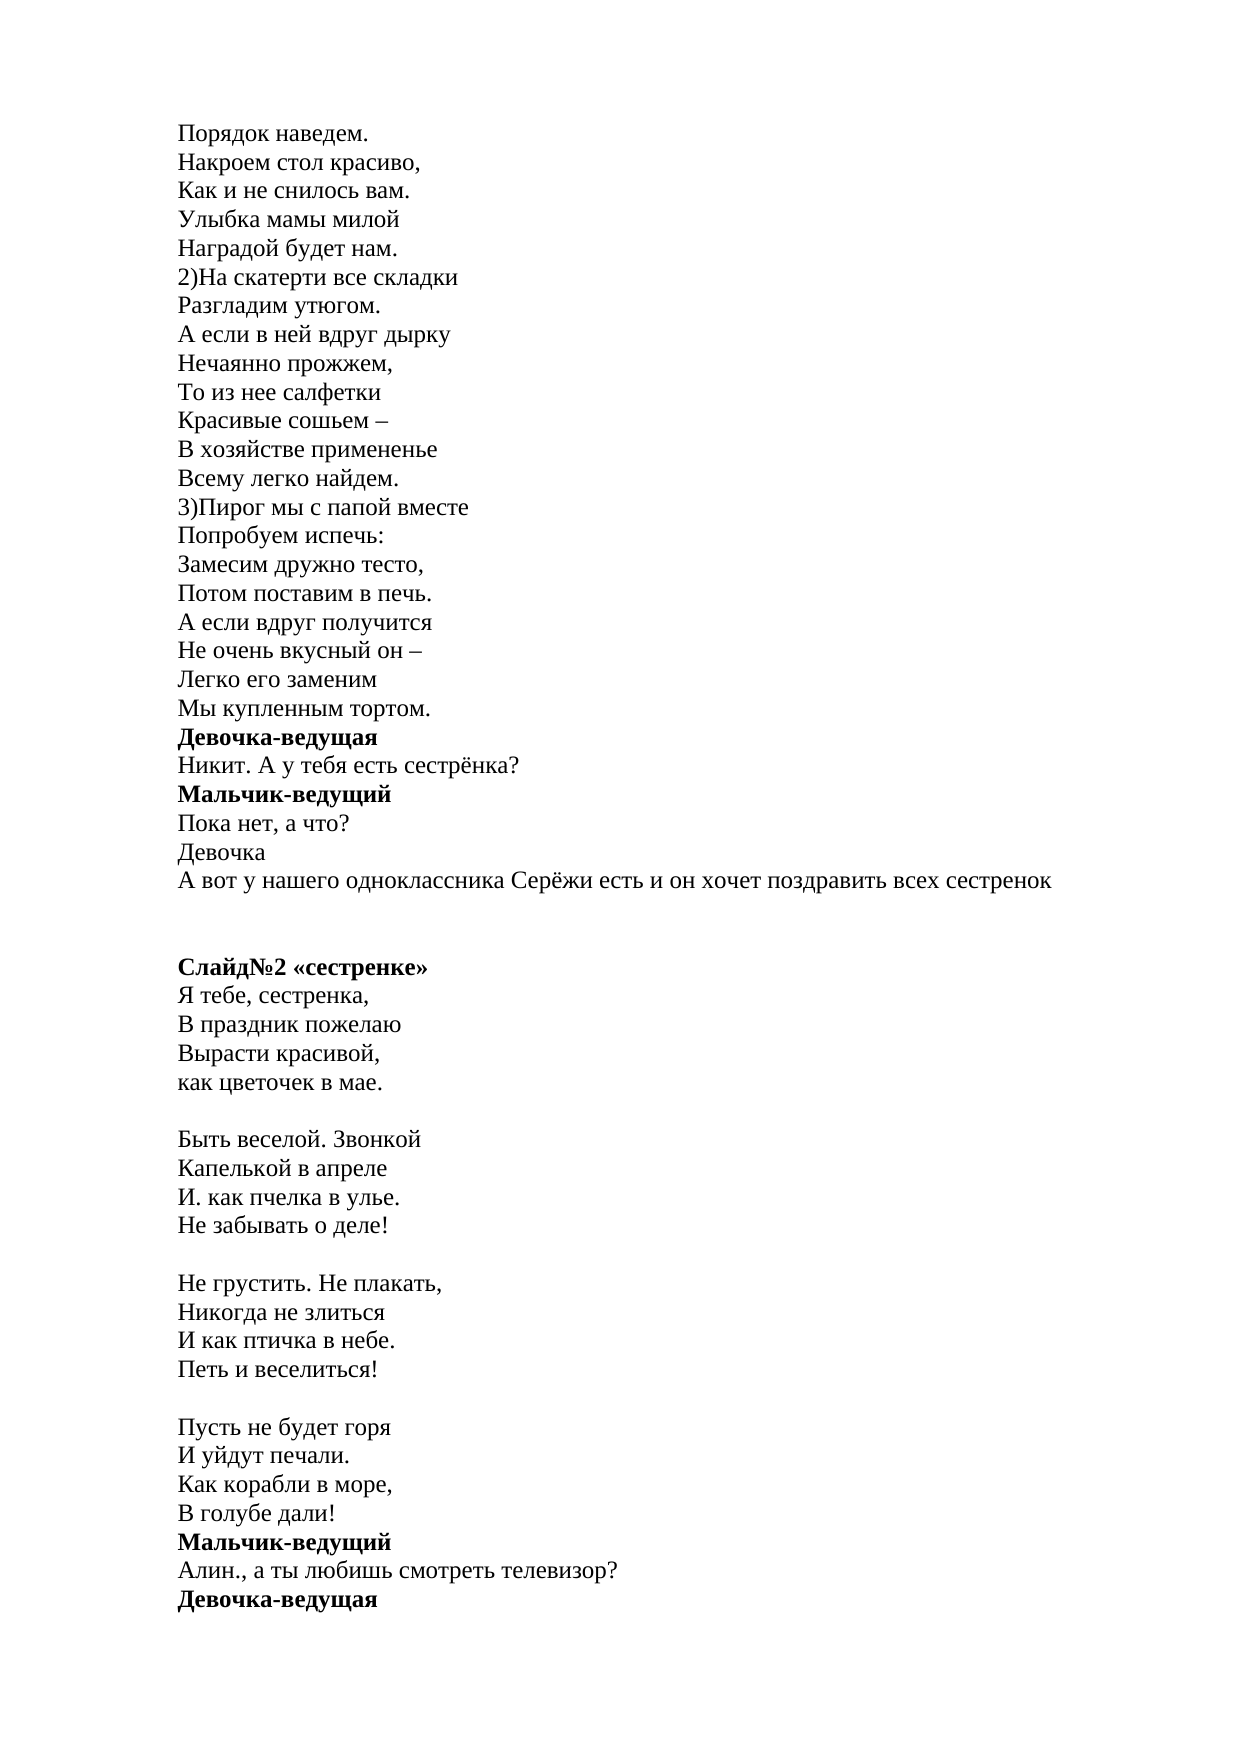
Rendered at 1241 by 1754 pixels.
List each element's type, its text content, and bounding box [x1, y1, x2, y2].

text И уйдут печали. [177, 1441, 1152, 1469]
text Мальчик-ведущий [177, 779, 1152, 808]
text И. как пчелка в улье. [177, 1182, 1152, 1211]
text Пока нет, а что? [177, 808, 1152, 837]
text Мальчик-ведущий [177, 1527, 1152, 1556]
text И как птичка в небе. [177, 1326, 1152, 1354]
text Никогда не злиться [177, 1297, 1152, 1326]
text Быть веселой. Звонкой [177, 1124, 1152, 1153]
text В голубе дали! [177, 1498, 1152, 1527]
text 3)Пирог мы с папой вместе Попробуем испечь: Замесим дружно тесто, Потом поставим в печь. А если вдруг получится Не очень вкусный он – Легко его заменим Мы купленным тортом. [177, 492, 1152, 722]
text Капелькой в апреле [177, 1153, 1152, 1182]
text Не забывать о деле! [177, 1211, 1152, 1239]
text Слайд№2 «сестренке» [177, 952, 1152, 981]
text как цветочек в мае. [177, 1067, 1152, 1096]
text Петь и веселиться! [177, 1354, 1152, 1383]
text Вырасти красивой, [177, 1038, 1152, 1067]
text Никит. А у тебя есть сестрёнка? [177, 751, 1152, 779]
text Алин., а ты любишь смотреть телевизор? [177, 1556, 1152, 1584]
text Не грустить. Не плакать, [177, 1268, 1152, 1297]
text А вот у нашего одноклассника Серёжи есть и он хочет поздравить всех сестренок [177, 866, 1152, 894]
text В праздник пожелаю [177, 1009, 1152, 1038]
text Как корабли в море, [177, 1469, 1152, 1498]
text Я тебе, сестренка, [177, 981, 1152, 1009]
text Девочка-ведущая [177, 722, 1152, 751]
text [177, 118, 1152, 262]
text 2)На скатерти все складки Разгладим утюгом. А если в ней вдруг дырку Нечаянно прожжем, То из нее салфетки Красивые сошьем – В хозяйстве примененье Всему легко найдем. [177, 262, 1152, 492]
text Девочка-ведущая [177, 1584, 1152, 1613]
text Пусть не будет горя [177, 1412, 1152, 1441]
text Девочка [177, 837, 1152, 866]
